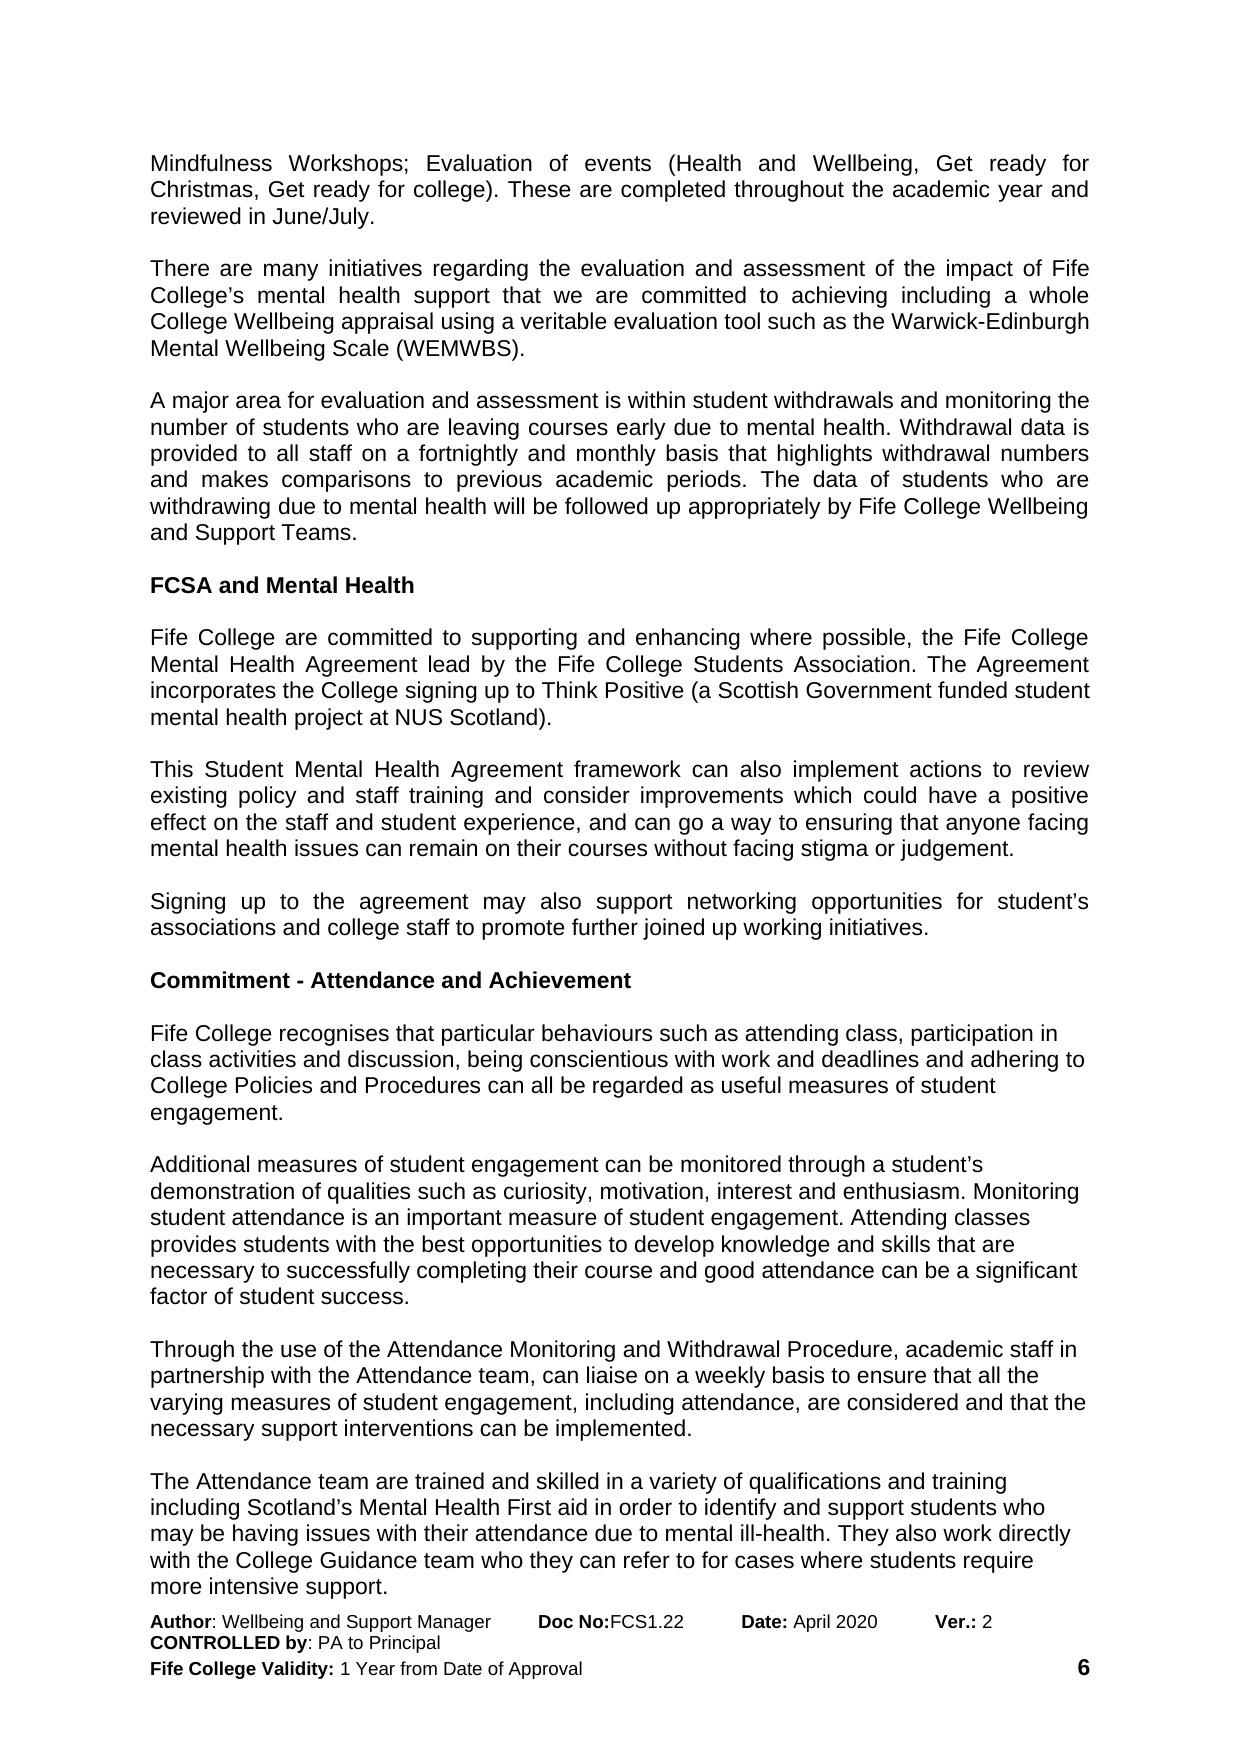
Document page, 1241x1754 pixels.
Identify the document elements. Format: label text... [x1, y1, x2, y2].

text Signing up to the agreement may also support networking opportunities for student’s associations and college staff to promote further joined up working initiatives. [150, 888, 1090, 941]
subtitle FCSA and Mental Health [150, 572, 1090, 598]
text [150, 150, 1090, 229]
subtitle Commitment - Attendance and Achievement [150, 967, 1090, 993]
text Additional measures of student engagement can be monitored through a student’s demonstration of qualities such as curiosity, motivation, interest and enthusiasm. Monitoring student attendance is an important measure of student engagement. Attending classes provides students with the best opportunities to develop knowledge and skills that are necessary to successfully completing their course and good attendance can be a significant factor of student success. [150, 1151, 1090, 1309]
text The Attendance team are trained and skilled in a variety of qualifications and training including Scotland’s Mental Health First aid in order to identify and support students who may be having issues with their attendance due to mental ill-health. They also work directly with the College Guidance team who they can refer to for cases where students require more intensive support. [150, 1468, 1090, 1599]
text Fife College recognises that particular behaviours such as attending class, participation in class activities and discussion, being conscientious with work and deadlines and adhering to College Policies and Procedures can all be regarded as useful measures of student engagement. [150, 1020, 1090, 1125]
text Fife College are committed to supporting and enhancing where possible, the Fife College Mental Health Agreement lead by the Fife College Students Association. The Agreement incorporates the College signing up to Think Positive (a Scottish Government funded student mental health project at NUS Scotland). [150, 624, 1090, 730]
text There are many initiatives regarding the evaluation and assessment of the impact of Fife College’s mental health support that we are committed to achieving including a whole College Wellbeing appraisal using a veritable evaluation tool such as the Warwick-Edinburgh Mental Wellbeing Scale (WEMWBS). [150, 255, 1090, 361]
text A major area for evaluation and assessment is within student withdrawals and monitoring the number of students who are leaving courses early due to mental health. Withdrawal data is provided to all staff on a fortnightly and monthly basis that highlights withdrawal numbers and makes comparisons to previous academic periods. The data of students who are withdrawing due to mental health will be followed up appropriately by Fife College Wellbeing and Support Teams. [150, 387, 1090, 545]
text Through the use of the Attendance Monitoring and Withdrawal Procedure, academic staff in partnership with the Attendance team, can liaise on a weekly basis to ensure that all the varying measures of student engagement, including attendance, are considered and that the necessary support interventions can be implemented. [150, 1336, 1090, 1441]
text This Student Mental Health Agreement framework can also implement actions to review existing policy and staff training and consider improvements which could have a positive effect on the staff and student experience, and can go a way to ensuring that anyone facing mental health issues can remain on their courses without facing stigma or judgement. [150, 756, 1090, 862]
